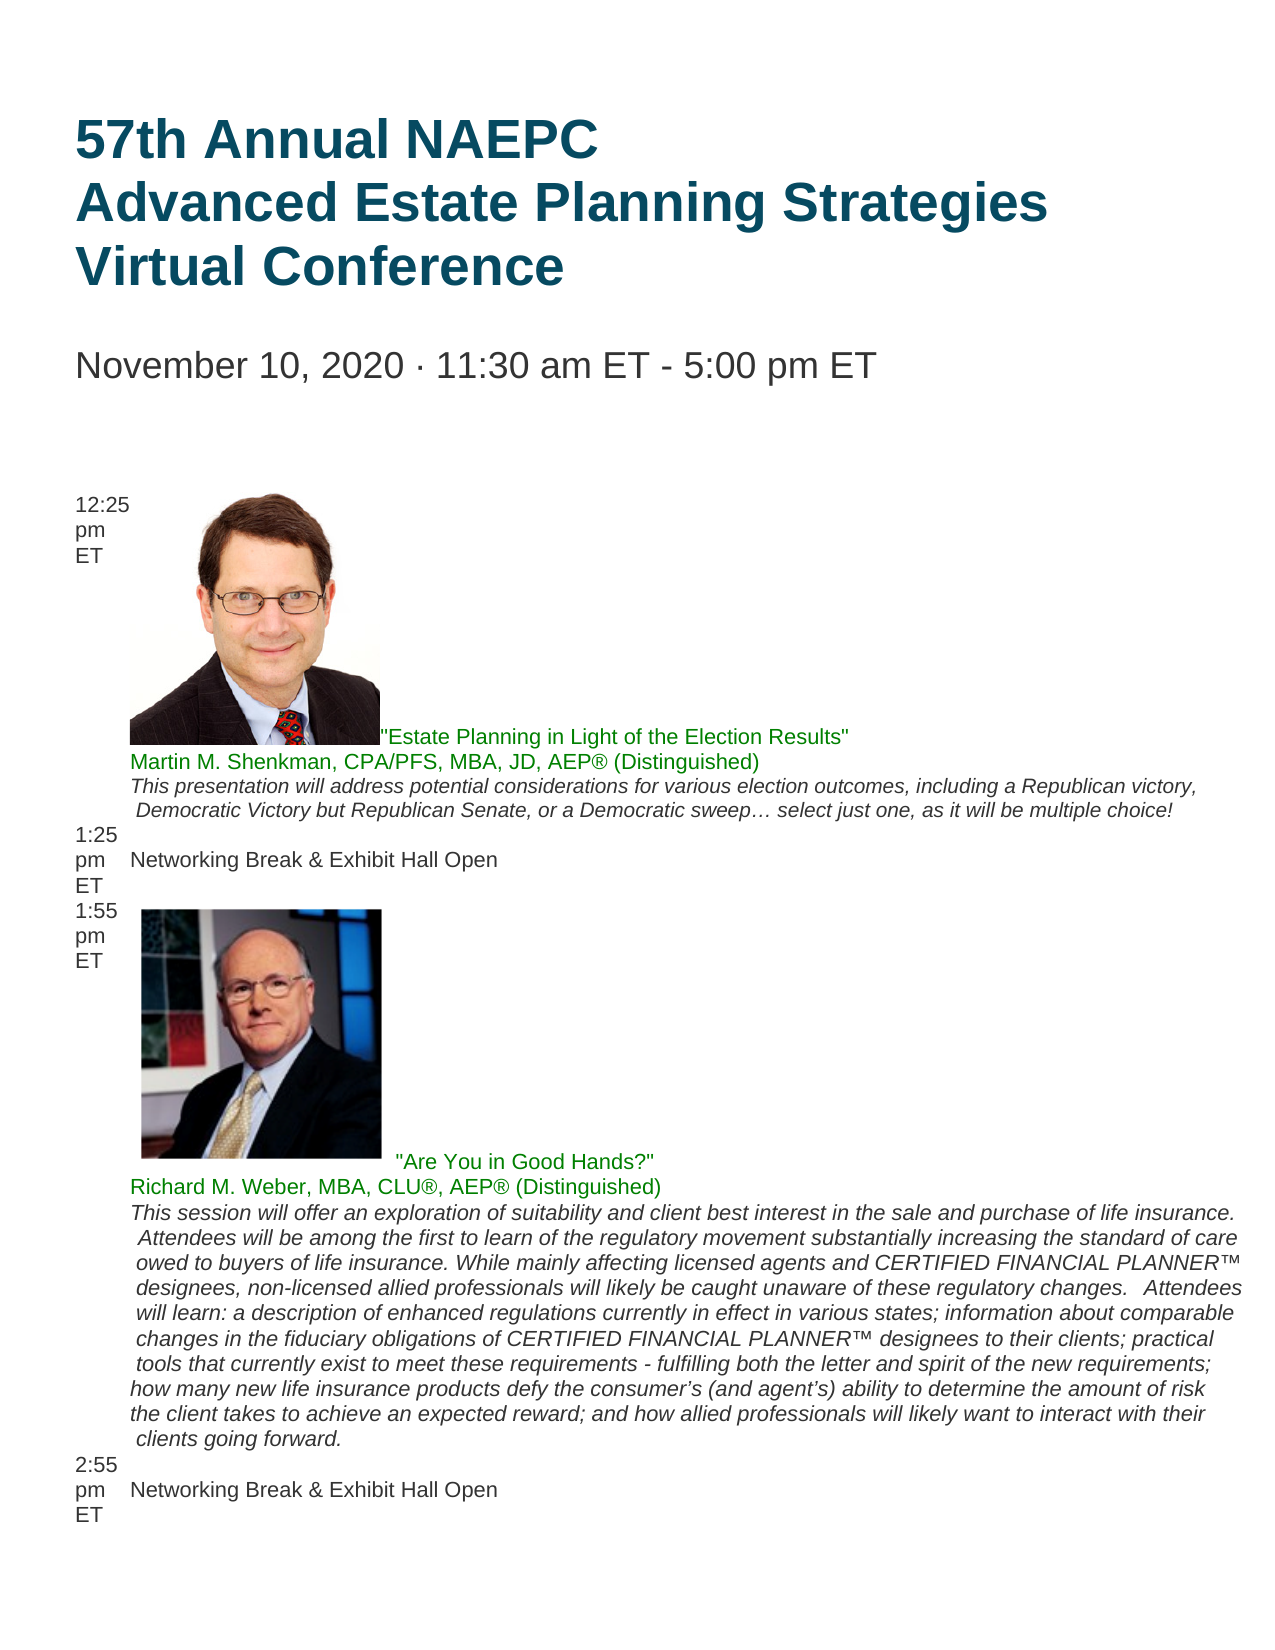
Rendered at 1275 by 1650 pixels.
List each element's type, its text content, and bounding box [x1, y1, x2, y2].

table_cell 1:55 pm ET [75, 898, 130, 1452]
table_cell "Are You in Good Hands?" Richard M. Weber, MBA, CLU®, AEP® (Distinguished) This session will offer an exploration of suitability and client best interest in the sale and purchase of life insurance. Attendees will be among the first to learn of the regulatory movement substantially increasing the standard of care owed to buyers of life insurance. While mainly affecting licensed agents and CERTIFIED FINANCIAL PLANNER™ designees, non-licensed allied professionals will likely be caught unaware of these regulatory changes. Attendees will learn: a description of enhanced regulations currently in effect in various states; information about comparable changes in the fiduciary obligations of CERTIFIED FINANCIAL PLANNER™ designees to their clients; practical tools that currently exist to meet these requirements - fulfilling both the letter and spirit of the new requirements; how many new life insurance products defy the consumer’s (and agent’s) ability to determine the amount of risk the client takes to achieve an expected reward; and how allied professionals will likely want to interact with their clients going forward. [130, 898, 1247, 1452]
table_header "Estate Planning in Light of the Election Results" Martin M. Shenkman, CPA/PFS, MBA, JD, AEP® (Distinguished) This presentation will address potential considerations for various election outcomes, including a Republican victory, Democratic Victory but Republican Senate, or a Democratic sweep… select just one, as it will be multiple choice! [130, 492, 1247, 822]
text November 10, 2020 ∙ 11:30 am ET - 5:00 pm ET [75, 343, 1200, 387]
text 57th Annual NAEPC Advanced Estate Planning Strategies Virtual Conference [75, 106, 1200, 297]
table_cell 1:25 pm ET [75, 822, 130, 898]
table_cell Networking Break & Exhibit Hall Open [130, 1452, 1247, 1527]
picture [129, 492, 380, 745]
table_cell 2:55 pm ET [75, 1452, 130, 1527]
picture [129, 897, 396, 1170]
table_cell Networking Break & Exhibit Hall Open [130, 822, 1247, 898]
table_header 12:25 pm ET [75, 492, 130, 822]
